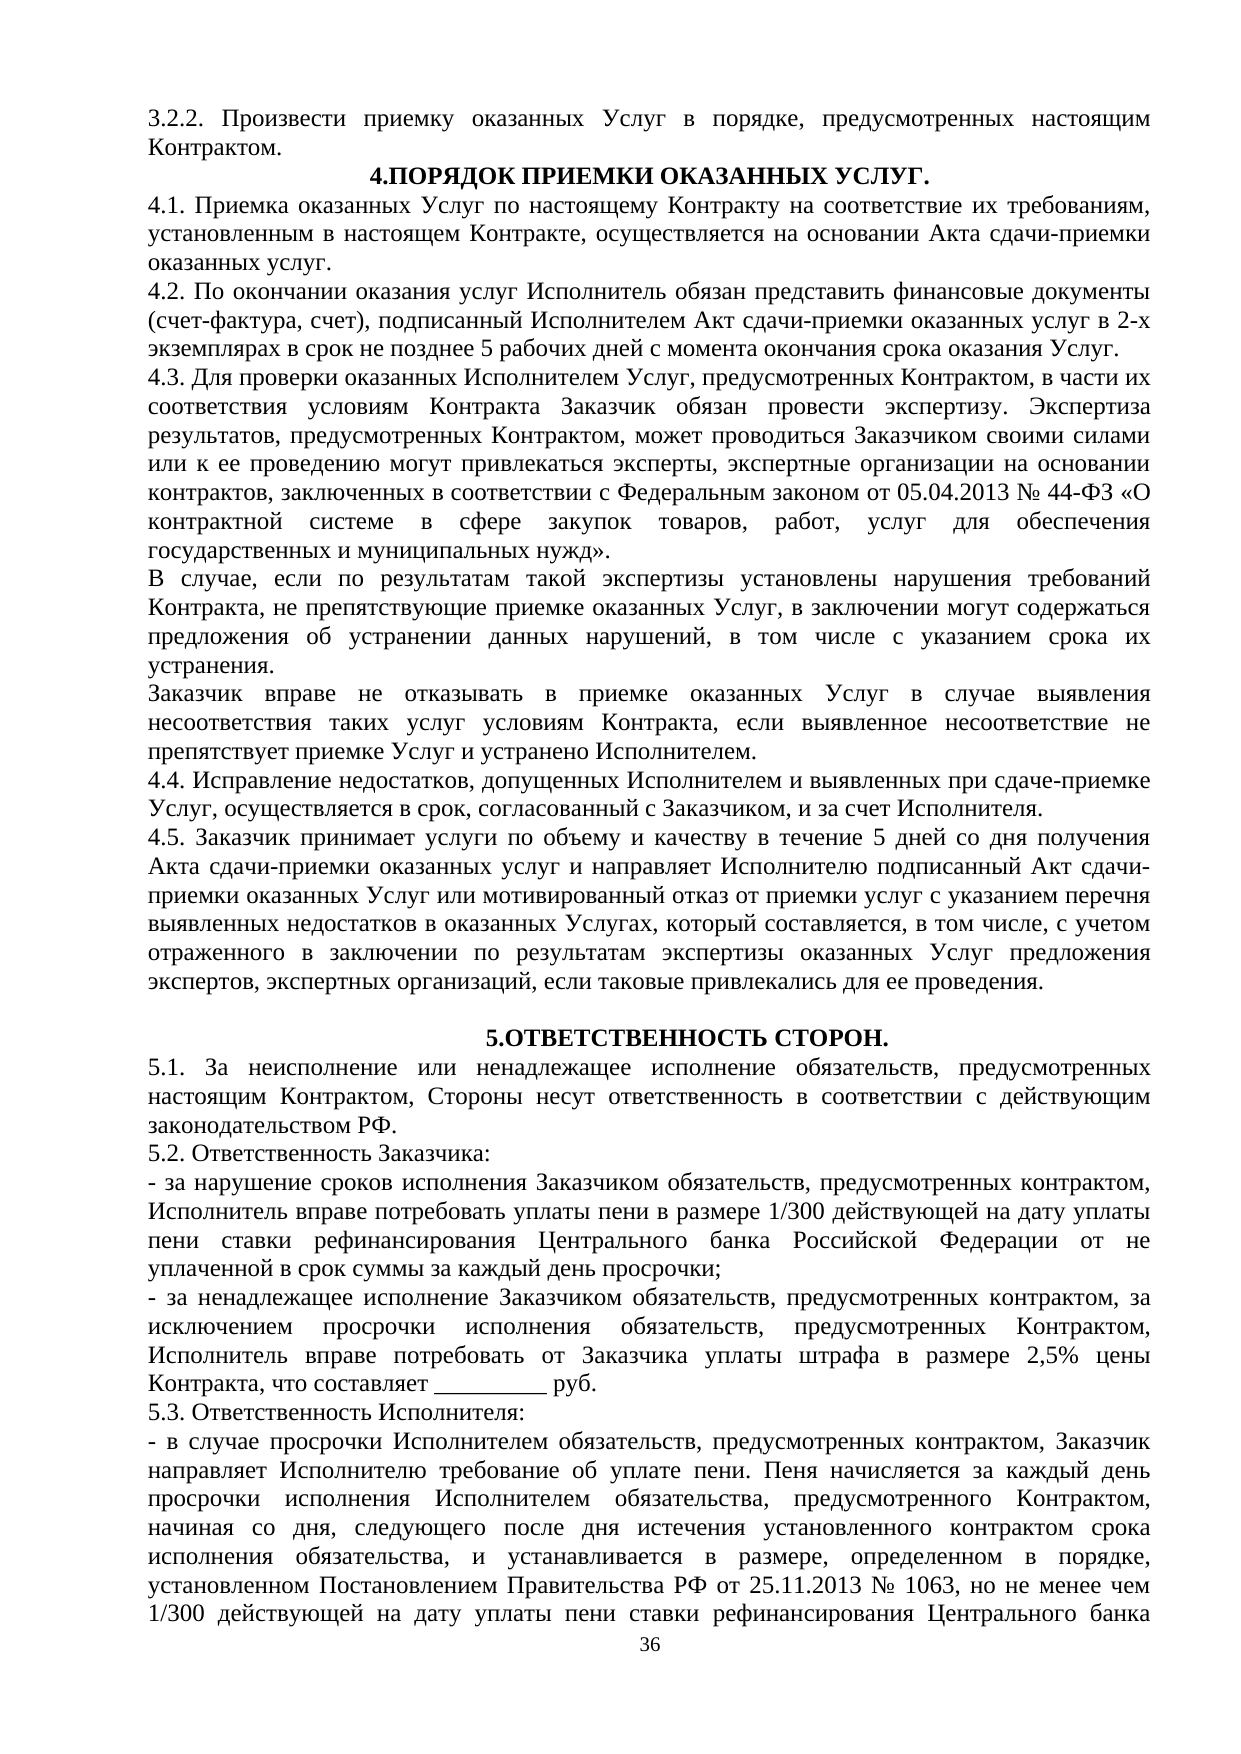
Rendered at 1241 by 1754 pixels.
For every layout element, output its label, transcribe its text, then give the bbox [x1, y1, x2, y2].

text 3.2.2. Произвести приемку оказанных Услуг в порядке, предусмотренных настоящим Контрактом. [148, 103, 1152, 161]
text - за ненадлежащее исполнение Заказчиком обязательств, предусмотренных контрактом, за исключением просрочки исполнения обязательств, предусмотренных Контрактом, Исполнитель вправе потребовать от Заказчика уплаты штрафа в размере 2,5% цены Контракта, что составляет _________ руб. [148, 1282, 1152, 1397]
text 4.3. Для проверки оказанных Исполнителем Услуг, предусмотренных Контрактом, в части их соответствия условиям Контракта Заказчик обязан провести экспертизу. Экспертиза результатов, предусмотренных Контрактом, может проводиться Заказчиком своими силами или к ее проведению могут привлекаться эксперты, экспертные организации на основании контрактов, заключенных в соответствии с Федеральным законом от 05.04.2013 № 44-ФЗ «О контрактной системе в сфере закупок товаров, работ, услуг для обеспечения государственных и муниципальных нужд». [148, 362, 1152, 563]
text 5.ОТВЕТСТВЕННОСТЬ СТОРОН. [223, 1023, 1152, 1052]
text 5.2. Ответственность Заказчика: [148, 1138, 1152, 1167]
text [148, 1426, 1152, 1627]
text 4.1. Приемка оказанных Услуг по настоящему Контракту на соответствие их требованиям, установленным в настоящем Контракте, осуществляется на основании Акта сдачи-приемки оказанных услуг. [148, 190, 1152, 276]
text 4.5. Заказчик принимает услуги по объему и качеству в течение 5 дней со дня получения Акта сдачи-приемки оказанных услуг и направляет Исполнителю подписанный Акт сдачи-приемки оказанных Услуг или мотивированный отказ от приемки услуг с указанием перечня выявленных недостатков в оказанных Услугах, который составляется, в том числе, с учетом отраженного в заключении по результатам экспертизы оказанных Услуг предложения экспертов, экспертных организаций, если таковые привлекались для ее проведения. [148, 822, 1152, 995]
text В случае, если по результатам такой экспертизы установлены нарушения требований Контракта, не препятствующие приемке оказанных Услуг, в заключении могут содержаться предложения об устранении данных нарушений, в том числе с указанием срока их устранения. [148, 563, 1152, 678]
text 4.4. Исправление недостатков, допущенных Исполнителем и выявленных при сдаче-приемке Услуг, осуществляется в срок, согласованный с Заказчиком, и за счет Исполнителя. [148, 765, 1152, 822]
text 5.1. За неисполнение или ненадлежащее исполнение обязательств, предусмотренных настоящим Контрактом, Стороны несут ответственность в соответствии с действующим законодательством РФ. [148, 1052, 1152, 1138]
text 4.2. По окончании оказания услуг Исполнитель обязан представить финансовые документы (счет-фактура, счет), подписанный Исполнителем Акт сдачи-приемки оказанных услуг в 2-х экземплярах в срок не позднее 5 рабочих дней с момента окончания срока оказания Услуг. [148, 276, 1152, 362]
text Заказчик вправе не отказывать в приемке оказанных Услуг в случае выявления несоответствия таких услуг условиям Контракта, если выявленное несоответствие не препятствует приемке Услуг и устранено Исполнителем. [148, 678, 1152, 765]
text - за нарушение сроков исполнения Заказчиком обязательств, предусмотренных контрактом, Исполнитель вправе потребовать уплаты пени в размере 1/300 действующей на дату уплаты пени ставки рефинансирования Центрального банка Российской Федерации от не уплаченной в срок суммы за каждый день просрочки; [148, 1167, 1152, 1282]
text 5.3. Ответственность Исполнителя: [148, 1397, 1152, 1426]
text 4.ПОРЯДОК ПРИЕМКИ ОКАЗАННЫХ УСЛУГ. [148, 161, 1152, 190]
